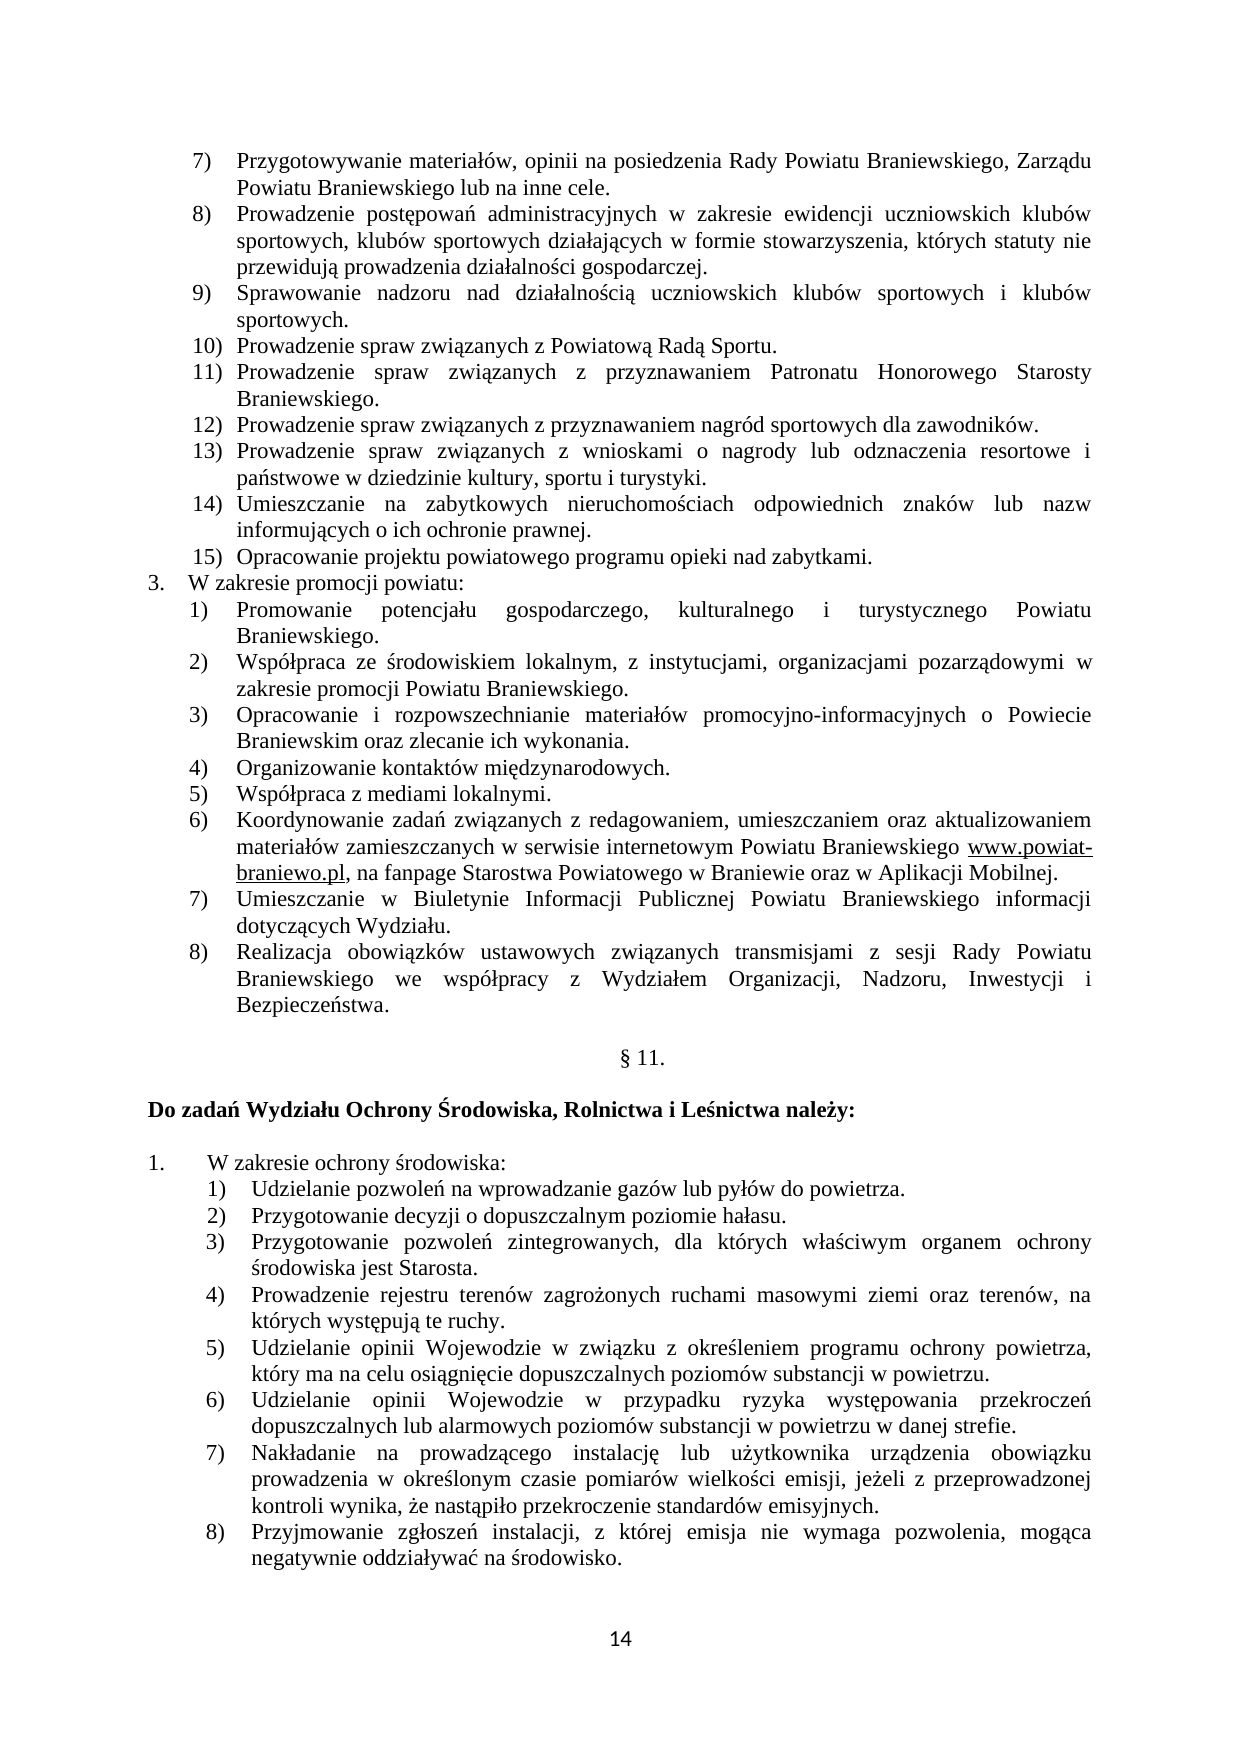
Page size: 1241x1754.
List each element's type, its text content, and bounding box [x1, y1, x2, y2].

list Realizacja obowiązków ustawowych związanych transmisjami z sesji Rady Powiatu Braniewskiego we współpracy z Wydziałem Organizacji, Nadzoru, Inwestycji i Bezpieczeństwa. [189, 938, 1093, 1017]
list Prowadzenie spraw związanych z Powiatową Radą Sportu. [192, 332, 1093, 358]
text § 11. [192, 1044, 1093, 1070]
list Przygotowywanie materiałów, opinii na posiedzenia Rady Powiatu Braniewskiego, Zarządu Powiatu Braniewskiego lub na inne cele. [192, 148, 1093, 200]
list Prowadzenie postępowań administracyjnych w zakresie ewidencji uczniowskich klubów sportowych, klubów sportowych działających w formie stowarzyszenia, których statuty nie przewidują prowadzenia działalności gospodarczej. [192, 200, 1093, 279]
list Umieszczanie w Biuletynie Informacji Publicznej Powiatu Braniewskiego informacji dotyczących Wydziału. [189, 886, 1093, 938]
list Udzielanie pozwoleń na wprowadzanie gazów lub pyłów do powietrza. [207, 1175, 1093, 1202]
list Prowadzenie spraw związanych z wnioskami o nagrody lub odznaczenia resortowe i państwowe w dziedzinie kultury, sportu i turystyki. [192, 437, 1093, 490]
list Prowadzenie spraw związanych z przyznawaniem nagród sportowych dla zawodników. [192, 411, 1093, 437]
list W zakresie ochrony środowiska: [148, 1149, 1093, 1175]
list Przyjmowanie zgłoszeń instalacji, z której emisja nie wymaga pozwolenia, mogąca negatywnie oddziaływać na środowisko. [206, 1518, 1093, 1571]
list Opracowanie projektu powiatowego programu opieki nad zabytkami. [192, 543, 1093, 569]
list Umieszczanie na zabytkowych nieruchomościach odpowiednich znaków lub nazw informujących o ich ochronie prawnej. [192, 490, 1093, 543]
list Organizowanie kontaktów międzynarodowych. [189, 754, 1093, 780]
list Sprawowanie nadzoru nad działalnością uczniowskich klubów sportowych i klubów sportowych. [192, 279, 1093, 332]
list Współpraca ze środowiskiem lokalnym, z instytucjami, organizacjami pozarządowymi w zakresie promocji Powiatu Braniewskiego. [189, 648, 1093, 701]
list Prowadzenie spraw związanych z przyznawaniem Patronatu Honorowego Starosty Braniewskiego. [192, 358, 1093, 411]
list Przygotowanie pozwoleń zintegrowanych, dla których właściwym organem ochrony środowiska jest Starosta. [206, 1228, 1093, 1281]
list Nakładanie na prowadzącego instalację lub użytkownika urządzenia obowiązku prowadzenia w określonym czasie pomiarów wielkości emisji, jeżeli z przeprowadzonej kontroli wynika, że nastąpiło przekroczenie standardów emisyjnych. [206, 1439, 1093, 1518]
list Opracowanie i rozpowszechnianie materiałów promocyjno-informacyjnych o Powiecie Braniewskim oraz zlecanie ich wykonania. [189, 701, 1093, 754]
list Prowadzenie rejestru terenów zagrożonych ruchami masowymi ziemi oraz terenów, na których występują te ruchy. [206, 1281, 1093, 1333]
list Udzielanie opinii Wojewodzie w przypadku ryzyka występowania przekroczeń dopuszczalnych lub alarmowych poziomów substancji w powietrzu w danej strefie. [206, 1386, 1093, 1439]
list Przygotowanie decyzji o dopuszczalnym poziomie hałasu. [207, 1202, 1093, 1228]
list Udzielanie opinii Wojewodzie w związku z określeniem programu ochrony powietrza, który ma na celu osiągnięcie dopuszczalnych poziomów substancji w powietrzu. [206, 1333, 1093, 1386]
text 3. W zakresie promocji powiatu: [148, 569, 1093, 596]
list Promowanie potencjału gospodarczego, kulturalnego i turystycznego Powiatu Braniewskiego. [189, 596, 1093, 648]
text Do zadań Wydziału Ochrony Środowiska, Rolnictwa i Leśnictwa należy: [148, 1096, 1093, 1123]
list Koordynowanie zadań związanych z redagowaniem, umieszczaniem oraz aktualizowaniem materiałów zamieszczanych w serwisie internetowym Powiatu Braniewskiego www.powiat-braniewo.pl, na fanpage Starostwa Powiatowego w Braniewie oraz w Aplikacji Mobilnej. [189, 806, 1093, 886]
list Współpraca z mediami lokalnymi. [189, 780, 1093, 806]
